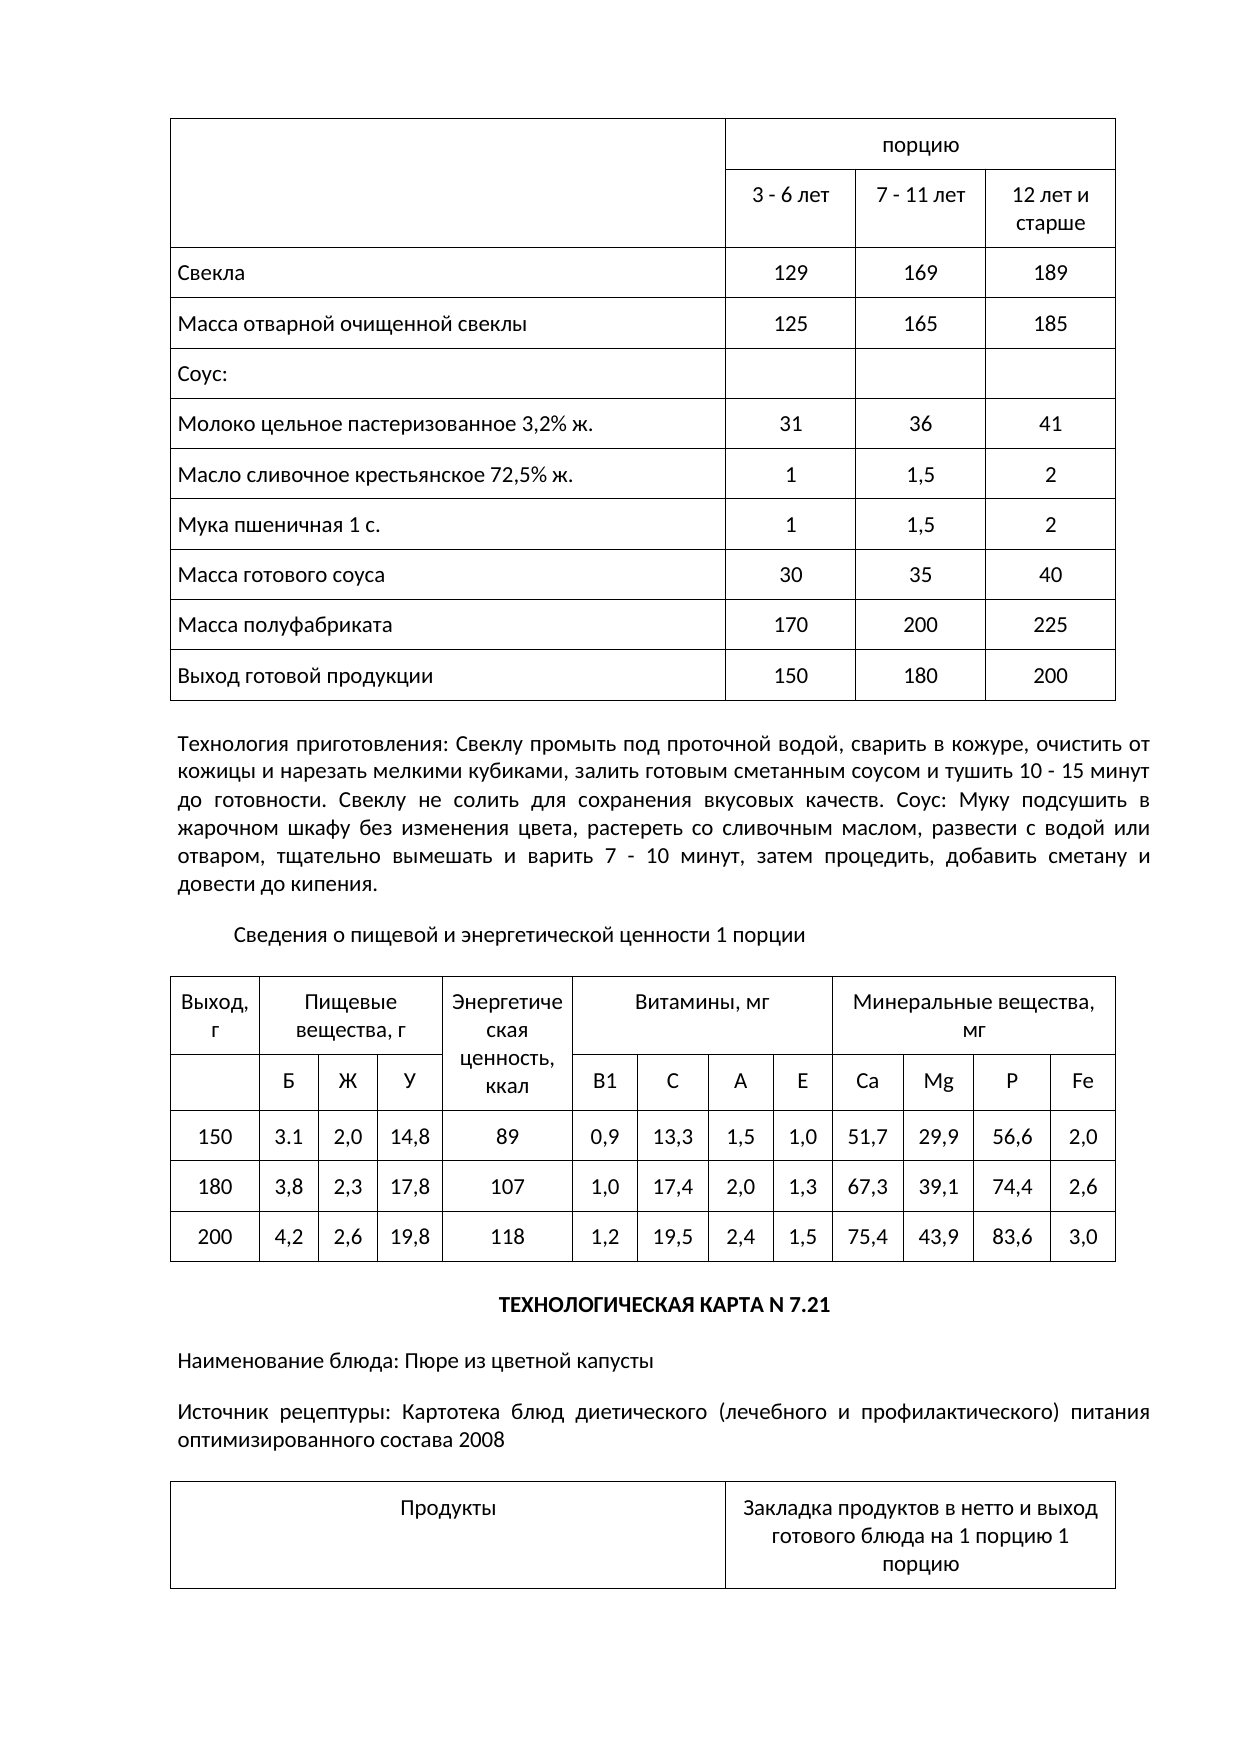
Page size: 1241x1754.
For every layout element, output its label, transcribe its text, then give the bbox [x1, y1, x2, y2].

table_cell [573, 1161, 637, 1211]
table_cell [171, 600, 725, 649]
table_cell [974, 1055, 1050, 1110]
text Сведения о пищевой и энергетической ценности 1 порции [177, 920, 1152, 948]
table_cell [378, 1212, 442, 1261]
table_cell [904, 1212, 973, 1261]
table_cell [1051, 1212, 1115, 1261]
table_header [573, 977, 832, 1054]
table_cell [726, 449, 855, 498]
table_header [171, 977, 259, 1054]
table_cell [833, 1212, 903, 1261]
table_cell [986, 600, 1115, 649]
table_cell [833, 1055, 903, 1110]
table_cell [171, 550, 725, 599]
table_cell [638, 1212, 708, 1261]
text Источник рецептуры: Картотека блюд диетического (лечебного и профилактического) питания оптимизированного состава 2008 [177, 1397, 1152, 1453]
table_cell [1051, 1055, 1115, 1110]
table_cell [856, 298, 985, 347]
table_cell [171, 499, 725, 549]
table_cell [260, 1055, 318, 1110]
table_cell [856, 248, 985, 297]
title ТЕХНОЛОГИЧЕСКАЯ КАРТА N 7.21 [177, 1290, 1152, 1318]
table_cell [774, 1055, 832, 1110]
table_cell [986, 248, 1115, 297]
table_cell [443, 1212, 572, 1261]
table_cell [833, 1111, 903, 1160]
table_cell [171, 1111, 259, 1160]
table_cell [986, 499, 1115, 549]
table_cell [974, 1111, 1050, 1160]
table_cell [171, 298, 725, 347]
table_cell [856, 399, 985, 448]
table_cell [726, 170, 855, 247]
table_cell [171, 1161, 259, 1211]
text Технология приготовления: Свеклу промыть под проточной водой, сварить в кожуре, очистить от кожицы и нарезать мелкими кубиками, залить готовым сметанным соусом и тушить 10 - 15 минут до готовности. Свеклу не солить для сохранения вкусовых качеств. Соус: Муку подсушить в жарочном шкафу без изменения цвета, растереть со сливочным маслом, развести с водой или отваром, тщательно вымешать и варить 7 - 10 минут, затем процедить, добавить сметану и довести до кипения. [177, 729, 1152, 897]
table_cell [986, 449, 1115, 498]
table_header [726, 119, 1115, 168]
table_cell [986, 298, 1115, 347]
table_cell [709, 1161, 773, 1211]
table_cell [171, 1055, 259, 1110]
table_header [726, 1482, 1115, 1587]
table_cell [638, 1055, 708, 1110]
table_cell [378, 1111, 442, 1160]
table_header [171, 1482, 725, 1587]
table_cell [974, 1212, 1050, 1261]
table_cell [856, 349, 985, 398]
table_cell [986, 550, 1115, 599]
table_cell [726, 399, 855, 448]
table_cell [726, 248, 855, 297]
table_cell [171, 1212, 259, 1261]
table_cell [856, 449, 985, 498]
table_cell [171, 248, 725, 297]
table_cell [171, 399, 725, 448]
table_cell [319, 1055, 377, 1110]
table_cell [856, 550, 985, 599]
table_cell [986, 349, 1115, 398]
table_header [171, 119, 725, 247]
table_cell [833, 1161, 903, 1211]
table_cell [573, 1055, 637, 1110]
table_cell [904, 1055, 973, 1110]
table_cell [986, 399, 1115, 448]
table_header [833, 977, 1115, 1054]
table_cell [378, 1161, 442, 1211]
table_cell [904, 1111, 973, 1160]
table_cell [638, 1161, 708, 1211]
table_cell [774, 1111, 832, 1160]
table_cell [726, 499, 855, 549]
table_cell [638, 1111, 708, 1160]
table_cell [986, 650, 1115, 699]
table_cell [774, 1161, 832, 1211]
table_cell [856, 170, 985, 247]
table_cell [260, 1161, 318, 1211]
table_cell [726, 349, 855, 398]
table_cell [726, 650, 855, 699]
text Наименование блюда: Пюре из цветной капусты [177, 1346, 1152, 1374]
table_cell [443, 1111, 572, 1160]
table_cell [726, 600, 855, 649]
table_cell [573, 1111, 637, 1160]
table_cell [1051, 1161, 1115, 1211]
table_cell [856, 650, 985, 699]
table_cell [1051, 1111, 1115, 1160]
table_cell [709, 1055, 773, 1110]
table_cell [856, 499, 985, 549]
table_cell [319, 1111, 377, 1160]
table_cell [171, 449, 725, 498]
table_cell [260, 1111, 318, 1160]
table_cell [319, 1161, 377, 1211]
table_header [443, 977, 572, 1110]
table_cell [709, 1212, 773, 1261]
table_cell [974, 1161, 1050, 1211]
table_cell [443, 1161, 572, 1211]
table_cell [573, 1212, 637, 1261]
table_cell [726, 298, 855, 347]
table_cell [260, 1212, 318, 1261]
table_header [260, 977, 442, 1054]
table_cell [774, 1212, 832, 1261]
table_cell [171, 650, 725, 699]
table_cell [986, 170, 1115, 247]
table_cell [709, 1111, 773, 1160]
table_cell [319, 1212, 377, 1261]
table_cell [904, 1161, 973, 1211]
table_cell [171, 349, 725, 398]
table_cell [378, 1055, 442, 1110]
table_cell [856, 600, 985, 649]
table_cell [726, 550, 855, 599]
